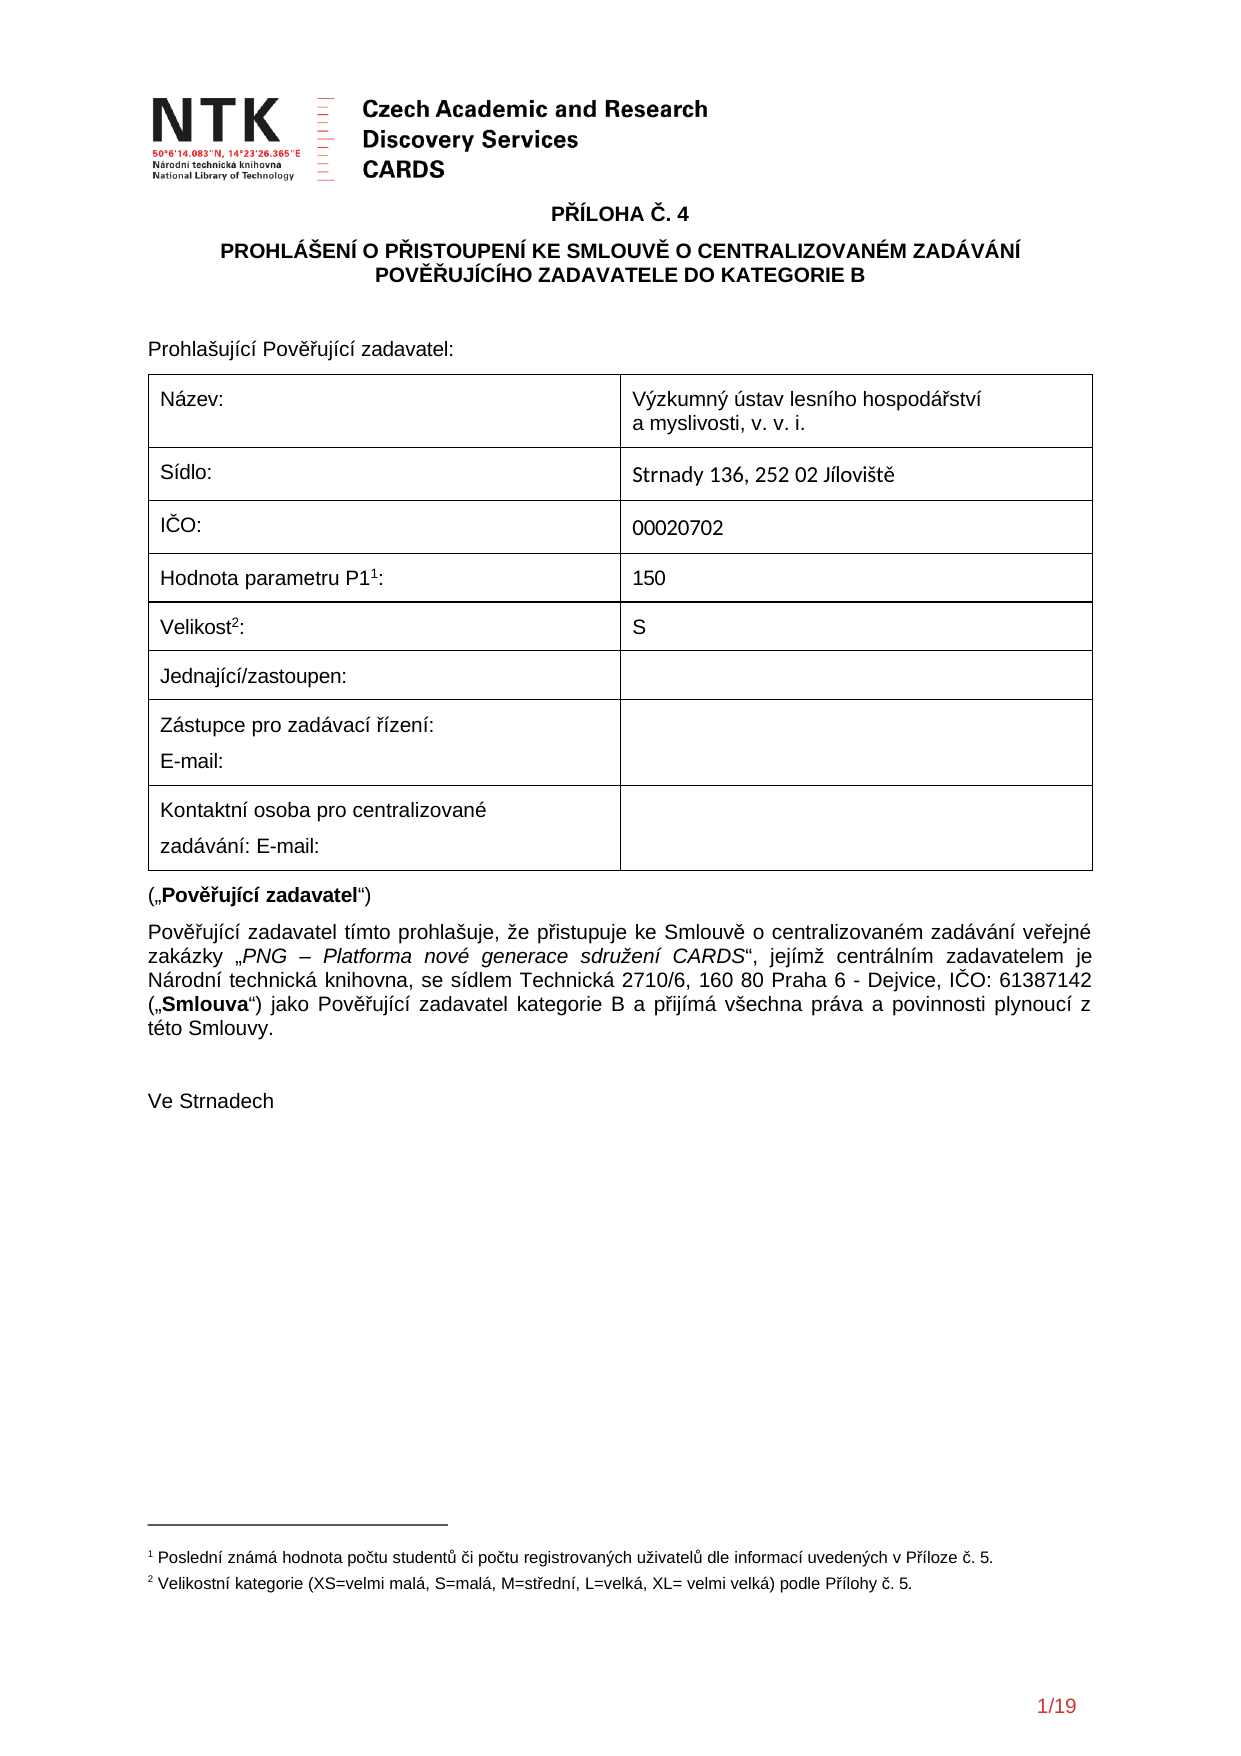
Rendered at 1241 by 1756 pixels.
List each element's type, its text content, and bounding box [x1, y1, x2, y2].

text PROHLÁŠENÍ O PŘISTOUPENÍ KE SMLOUVĚ O CENTRALIZOVANÉM ZADÁVÁNÍ POVĚŘUJÍCÍHO ZADAVATELE DO KATEGORIE B [146, 238, 1094, 286]
table_cell Zástupce pro zadávací řízení: E-mail: [149, 700, 620, 785]
subtitle PŘÍLOHA Č. 4 [146, 202, 1094, 226]
table_cell 00020702 [621, 501, 1092, 552]
table_cell [621, 651, 1092, 699]
table_cell Strnady 136, 252 02 Jíloviště [621, 448, 1092, 499]
table_cell Sídlo: [149, 448, 620, 499]
table_cell Hodnota parametru P11: [149, 554, 620, 601]
table_header Název: [149, 375, 620, 447]
text Ve Strnadech [148, 1089, 492, 1113]
text 2 Velikostní kategorie (XS=velmi malá, S=malá, M=střední, L=velká, XL= velmi velká) podle Přílohy č. 5. [148, 1574, 1105, 1593]
text Prohlašující Pověřující zadavatel: [148, 337, 1105, 361]
table_cell [621, 786, 1092, 870]
subtitle („Pověřující zadavatel“) [148, 883, 1105, 907]
table_cell Jednající/zastoupen: [149, 651, 620, 699]
table_cell [621, 700, 1092, 785]
text Pověřující zadavatel tímto prohlašuje, že přistupuje ke Smlouvě o centralizovaném zadávání veřejné zakázky „PNG – Platforma nové generace sdružení CARDS“, jejímž centrálním zadavatelem je Národní technická knihovna, se sídlem Technická 2710/6, 160 80 Praha 6 - Dejvice, IČO: 61387142 („Smlouva“) jako Pověřující zadavatel kategorie B a přijímá všechna práva a povinnosti plynoucí z této Smlouvy. [148, 920, 1093, 1040]
table_cell Kontaktní osoba pro centralizované zadávání: E-mail: [149, 786, 620, 870]
table_cell Velikost2: [149, 603, 620, 650]
table_cell IČO: [149, 501, 620, 552]
table_cell S [621, 603, 1092, 650]
table_cell 150 [621, 554, 1092, 601]
picture [152, 98, 707, 181]
table_header Výzkumný ústav lesního hospodářství a myslivosti, v. v. i. [621, 375, 1092, 447]
text 1 Poslední známá hodnota počtu studentů či počtu registrovaných uživatelů dle informací uvedených v Příloze č. 5. [148, 1548, 1105, 1567]
